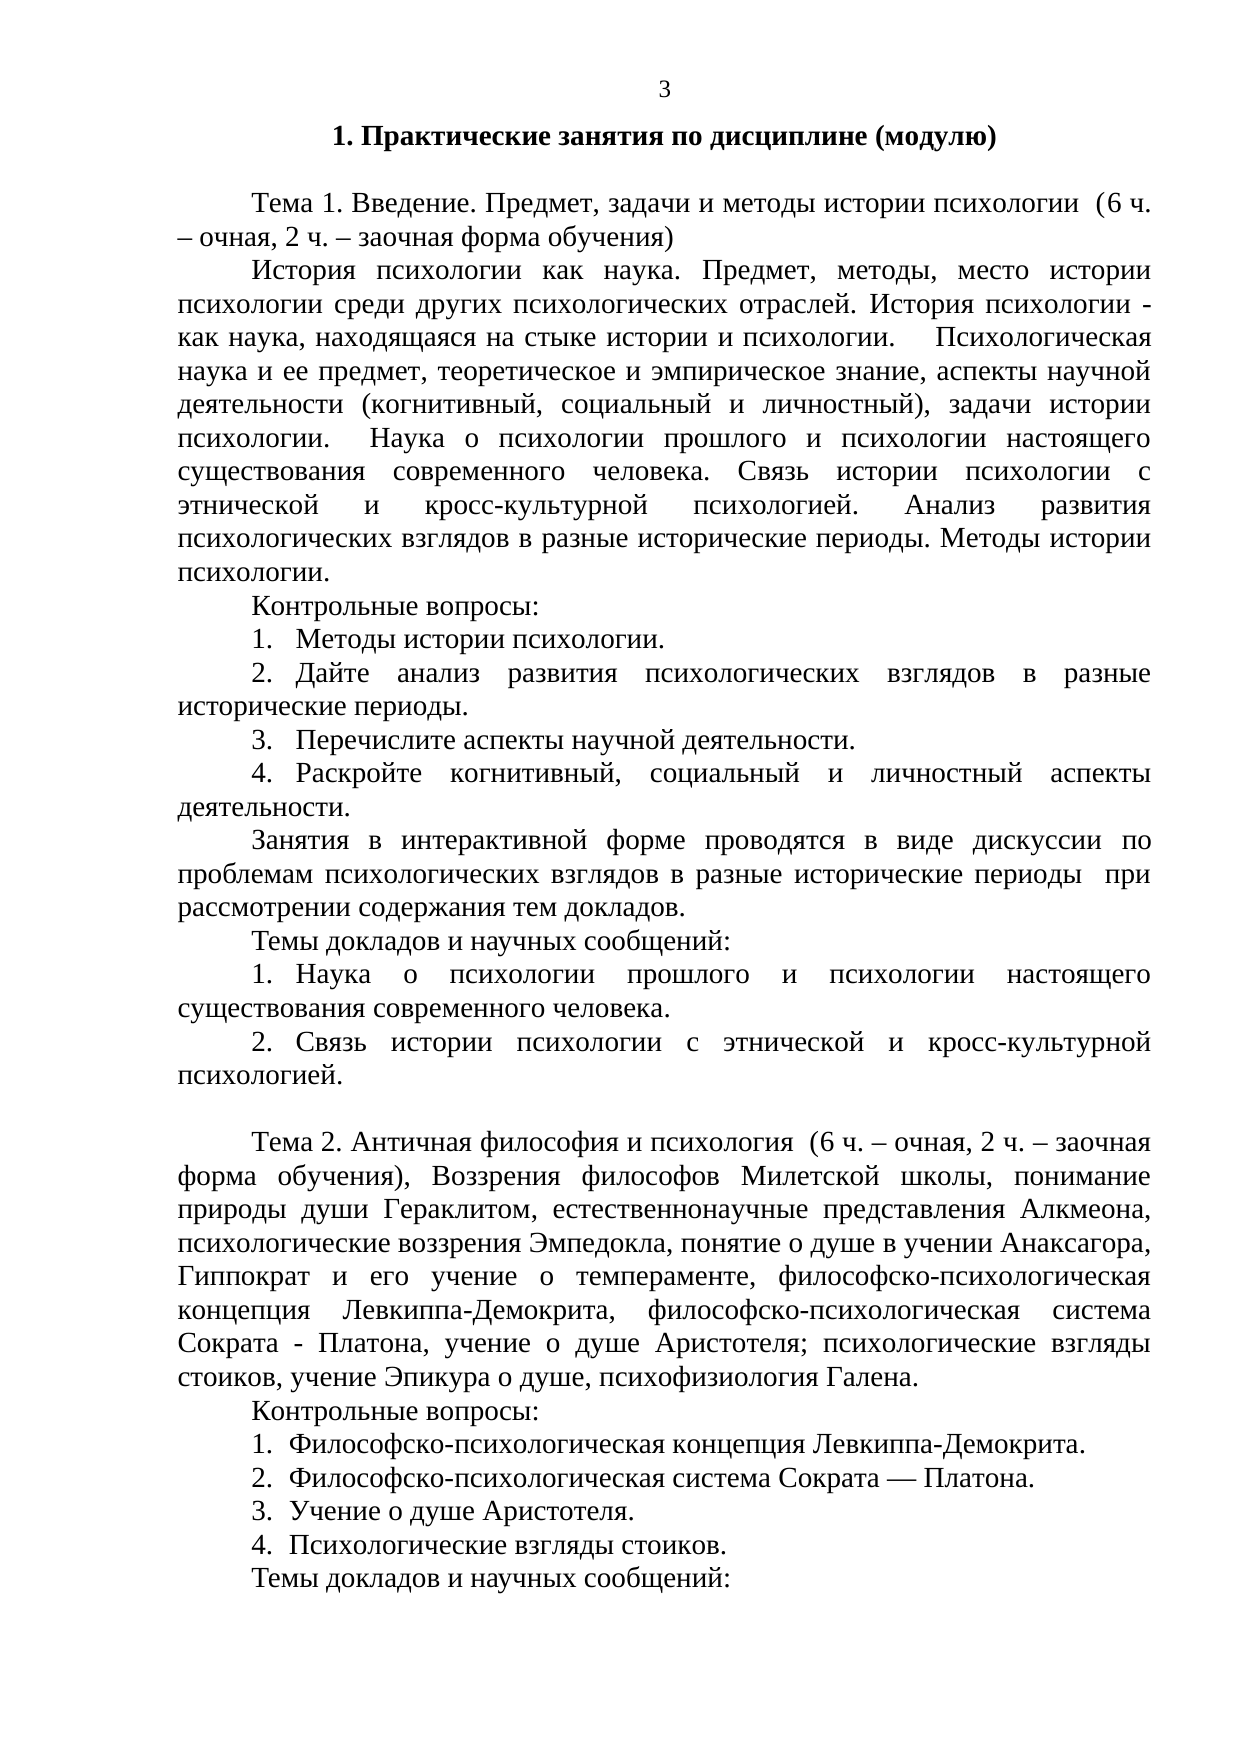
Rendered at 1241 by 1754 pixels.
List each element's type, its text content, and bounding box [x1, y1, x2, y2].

text Темы докладов и научных сообщений: [177, 923, 1152, 957]
list Философско-психологическая концепция Левкиппа-Демокрита. [177, 1426, 1152, 1460]
text Тема 2. Античная философия и психология (6 ч. – очная, 2 ч. – заочная форма обучения), Воззрения философов Милетской школы, понимание природы души Гераклитом, естественнонаучные представления Алкмеона, психологические воззрения Эмпедокла, понятие о душе в учении Анаксагора, Гиппократ и его учение о темпераменте, философско-психологическая концепция Левкиппа-Демокрита, философско-психологическая система Сократа - Платона, учение о душе Аристотеля; психологические взгляды стоиков, учение Эпикура о душе, психофизиология Галена. [177, 1124, 1152, 1393]
list Учение о душе Аристотеля. [177, 1493, 1152, 1527]
list Раскройте когнитивный, социальный и личностный аспекты деятельности. [177, 755, 1152, 822]
list Наука о психологии прошлого и психологии настоящего существования современного человека. [177, 957, 1152, 1024]
text 1. Практические занятия по дисциплине (модулю) [177, 118, 1152, 152]
list Дайте анализ развития психологических взглядов в разные исторические периоды. [177, 655, 1152, 722]
list Методы истории психологии. [177, 621, 1152, 655]
text Темы докладов и научных сообщений: [177, 1560, 1152, 1594]
list Философско-психологическая система Сократа — Платона. [177, 1460, 1152, 1493]
list Перечислите аспекты научной деятельности. [177, 722, 1152, 755]
text Занятия в интерактивной форме проводятся в виде дискуссии по проблемам психологических взглядов в разные исторические периоды при рассмотрении содержания тем докладов. [177, 822, 1152, 923]
list Связь истории психологии с этнической и кросс-культурной психологией. [177, 1024, 1152, 1091]
text Тема 1. Введение. Предмет, задачи и методы истории психологии (6 ч. – очная, 2 ч. – заочная форма обучения) [177, 185, 1152, 252]
text История психологии как наука. Предмет, методы, место истории психологии среди других психологических отраслей. История психологии - как наука, находящаяся на стыке истории и психологии. Психологическая наука и ее предмет, теоретическое и эмпирическое знание, аспекты научной деятельности (когнитивный, социальный и личностный), задачи истории психологии. Наука о психологии прошлого и психологии настоящего существования современного человека. Связь истории психологии с этнической и кросс-культурной психологией. Анализ развития психологических взглядов в разные исторические периоды. Методы истории психологии. [177, 252, 1152, 588]
list Психологические взгляды стоиков. [177, 1527, 1152, 1560]
text Контрольные вопросы: [177, 588, 1152, 621]
text Контрольные вопросы: [177, 1393, 1152, 1426]
